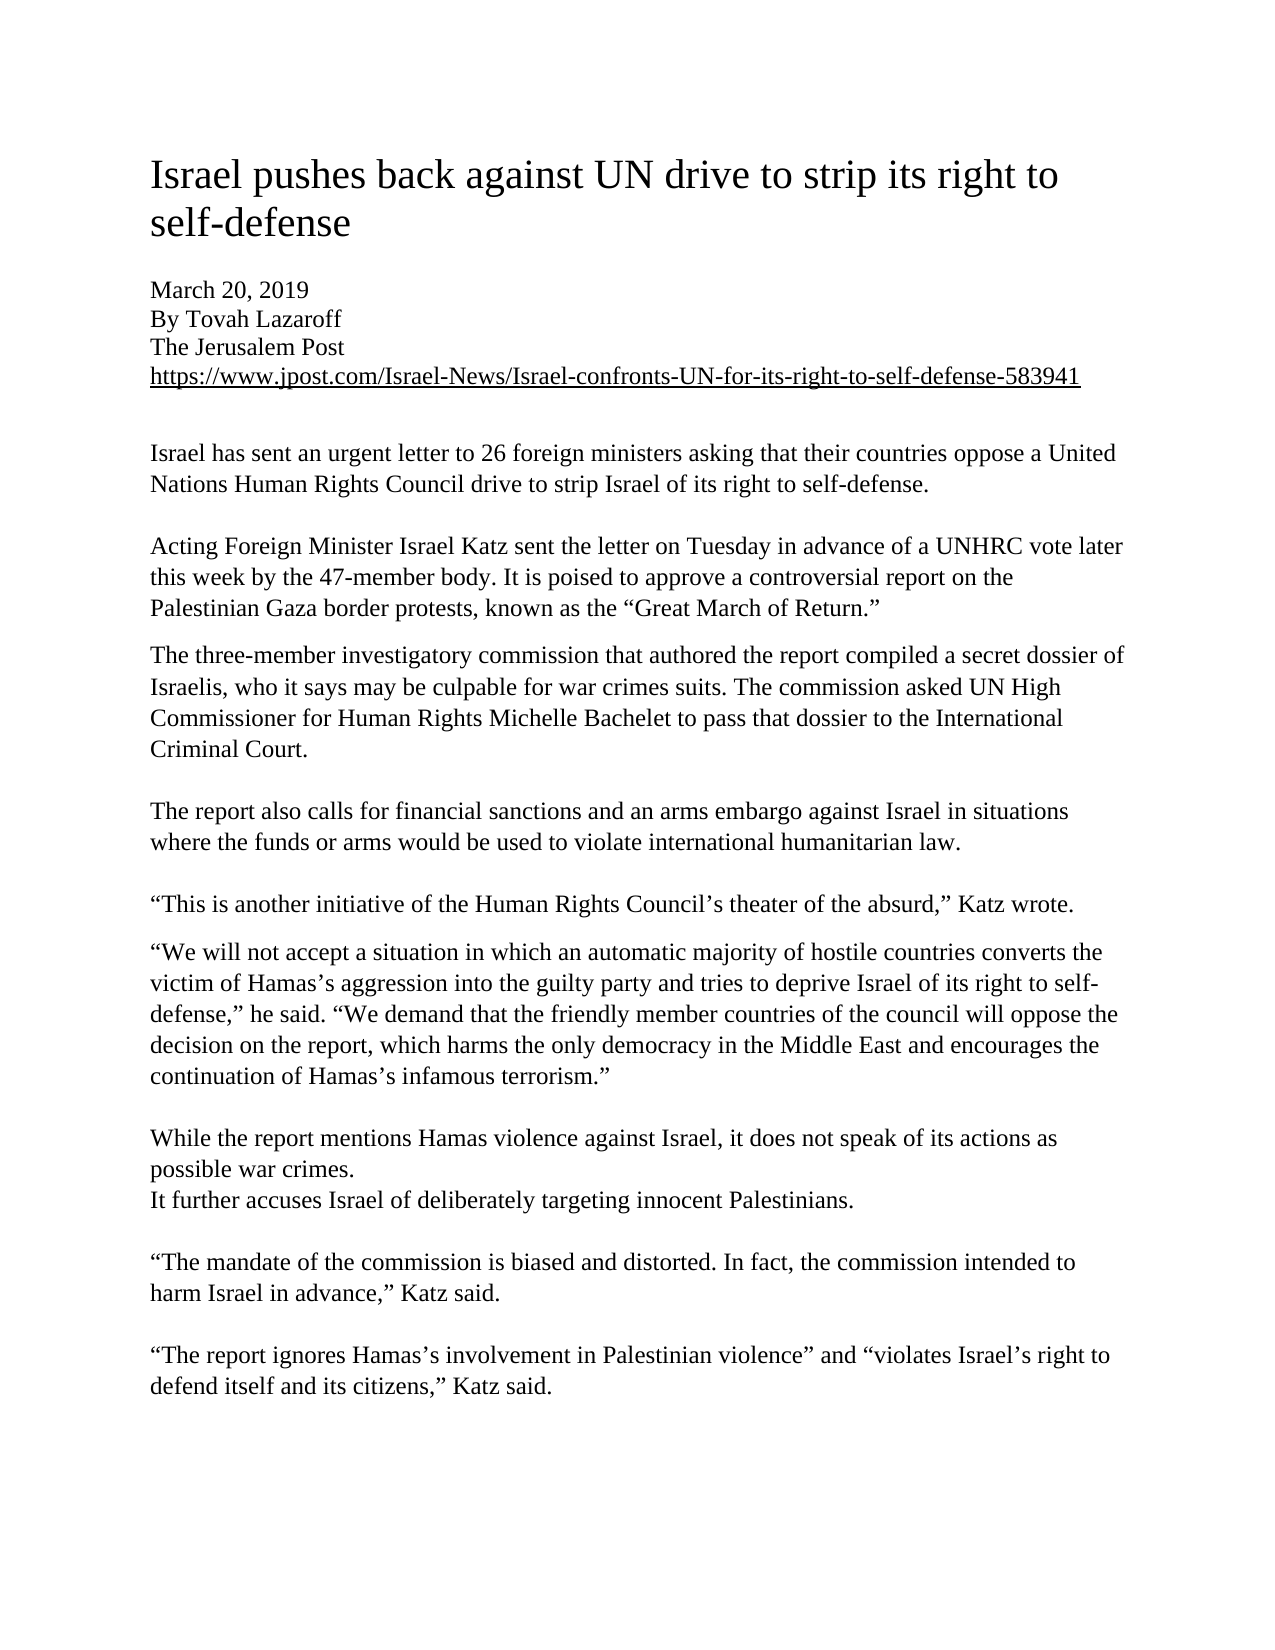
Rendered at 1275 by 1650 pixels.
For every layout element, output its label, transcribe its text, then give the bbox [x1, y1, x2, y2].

text The three-member investigatory commission that authored the report compiled a secret dossier of Israelis, who it says may be culpable for war crimes suits. The commission asked UN High Commissioner for Human Rights Michelle Bachelet to pass that dossier to the International Criminal Court. The report also calls for financial sanctions and an arms embargo against Israel in situations where the funds or arms would be used to violate international humanitarian law. “This is another initiative of the Human Rights Council’s theater of the absurd,” Katz wrote. [150, 641, 1125, 918]
text Israel pushes back against UN drive to strip its right to self-defense [150, 150, 1125, 246]
text Israel has sent an urgent letter to 26 foreign ministers asking that their countries oppose a United Nations Human Rights Council drive to strip Israel of its right to self-defense. Acting Foreign Minister Israel Katz sent the letter on Tuesday in advance of a UNHRC vote later this week by the 47-member body. It is poised to approve a controversial report on the Palestinian Gaza border protests, known as the “Great March of Return.” [150, 438, 1125, 622]
text March 20, 2019 [150, 275, 1125, 304]
text By Tovah Lazaroff [150, 304, 1125, 332]
text https://www.jpost.com/Israel-News/Israel-confronts-UN-for-its-right-to-self-defense-583941 [150, 361, 1125, 390]
text The Jerusalem Post [150, 332, 1125, 361]
text “We will not accept a situation in which an automatic majority of hostile countries converts the victim of Hamas’s aggression into the guilty party and tries to deprive Israel of its right to self-defense,” he said. “We demand that the friendly member countries of the council will oppose the decision on the report, which harms the only democracy in the Middle East and encourages the continuation of Hamas’s infamous terrorism.” While the report mentions Hamas violence against Israel, it does not speak of its actions as possible war crimes. It further accuses Israel of deliberately targeting innocent Palestinians. “The mandate of the commission is biased and distorted. In fact, the commission intended to harm Israel in advance,” Katz said. “The report ignores Hamas’s involvement in Palestinian violence” and “violates Israel’s right to defend itself and its citizens,” Katz said. [150, 937, 1125, 1400]
